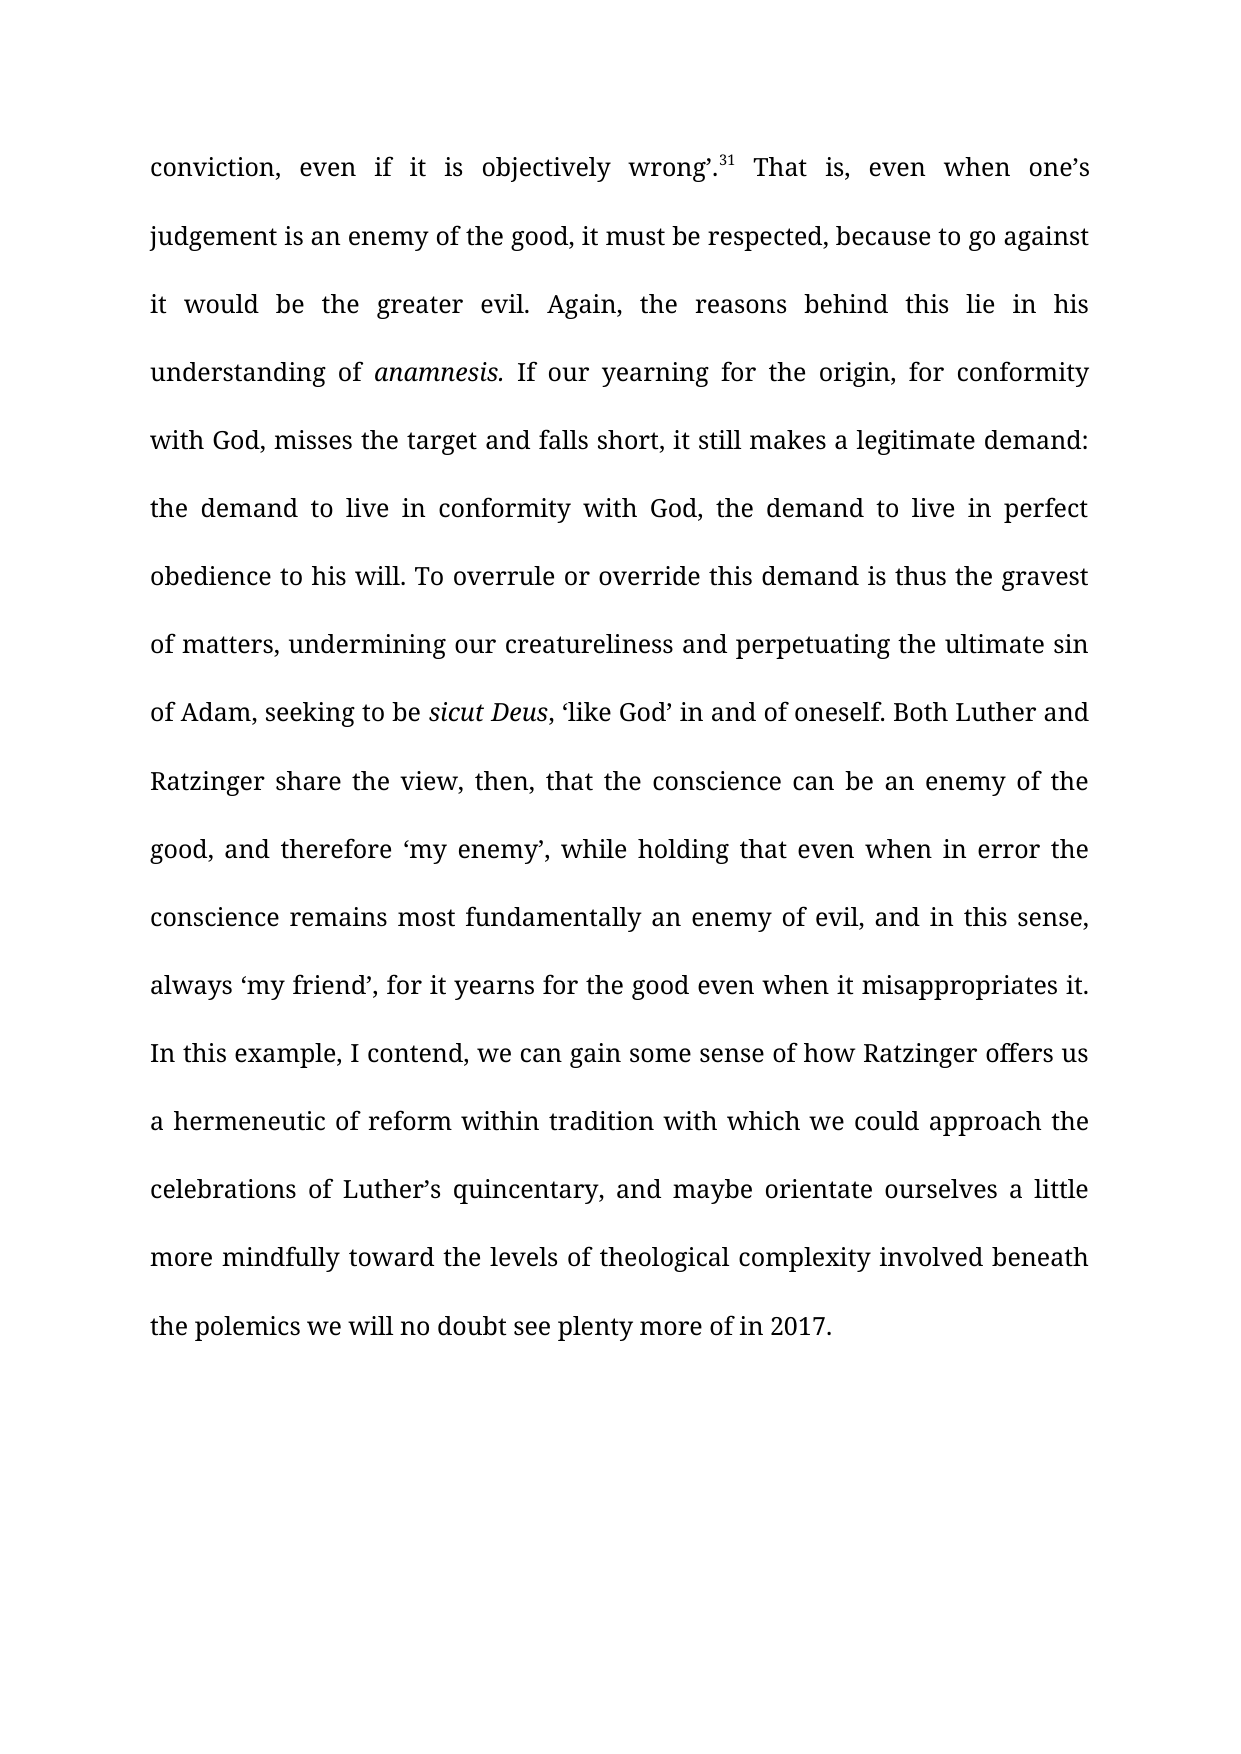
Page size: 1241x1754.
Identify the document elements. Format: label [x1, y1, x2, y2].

text [150, 150, 1090, 1342]
